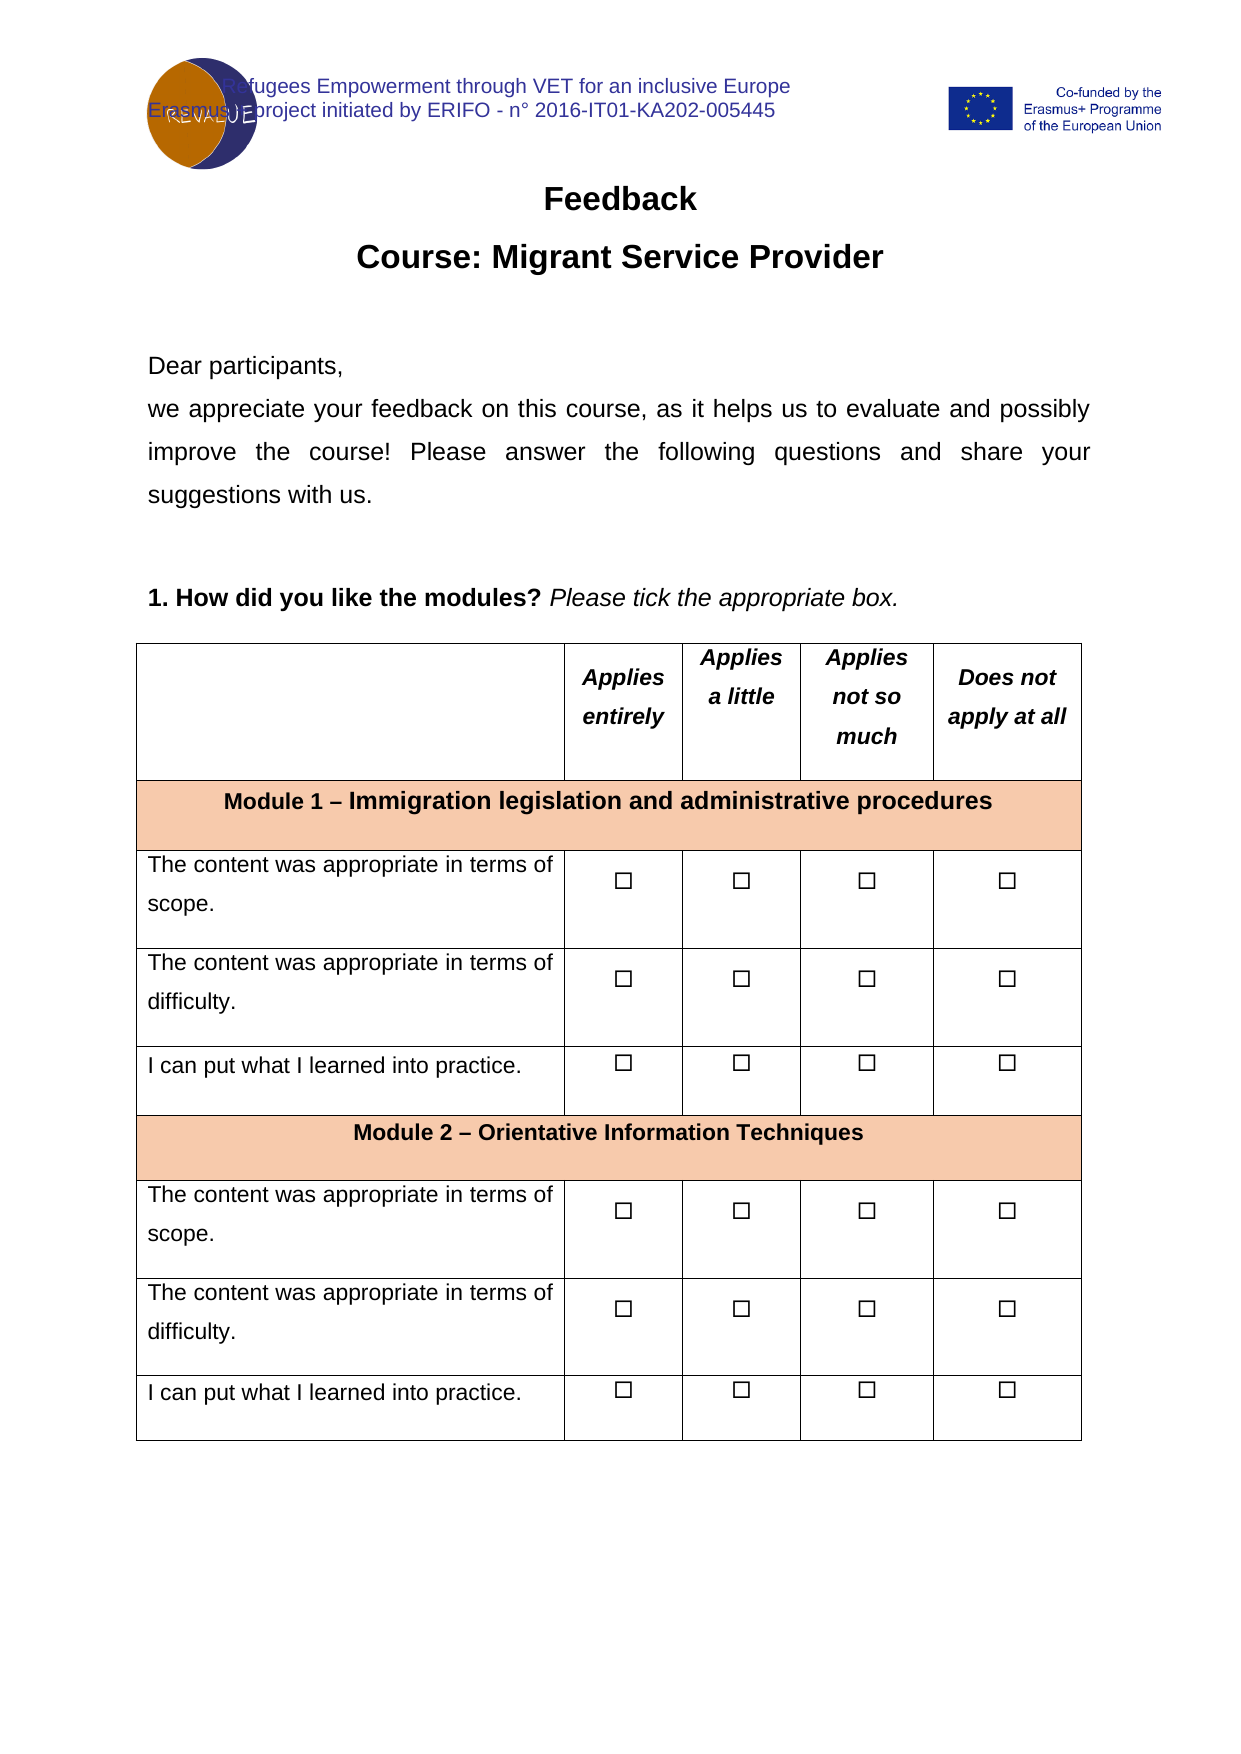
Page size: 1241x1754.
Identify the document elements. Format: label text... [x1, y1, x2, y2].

text 1. How did you like the modules? Please tick the appropriate box. [148, 583, 1092, 612]
table_cell [565, 1279, 682, 1375]
table_cell [801, 1047, 933, 1115]
table_header Applies a little [683, 644, 800, 780]
text Dear participants, [148, 351, 1092, 379]
table_cell [683, 1047, 800, 1115]
table_cell [801, 949, 933, 1046]
table_cell Module 1 – Immigration legislation and administrative procedures [137, 781, 1081, 850]
table_cell [683, 1376, 800, 1439]
table_cell [934, 1376, 1081, 1439]
table_cell [934, 1181, 1081, 1277]
picture [146, 57, 258, 170]
table_cell [934, 1047, 1081, 1115]
table_cell [801, 1181, 933, 1277]
table_cell The content was appropriate in terms of difficulty. [137, 1279, 564, 1375]
table_cell I can put what I learned into practice. [137, 1376, 564, 1439]
table_cell [801, 1279, 933, 1375]
table_cell [565, 1047, 682, 1115]
table_cell [934, 1279, 1081, 1375]
text Feedback [148, 179, 1092, 218]
table_cell [683, 1181, 800, 1277]
table_cell [565, 851, 682, 948]
picture [936, 74, 1172, 143]
table_cell Module 2 – Orientative Information Techniques [137, 1116, 1081, 1180]
text Course: Migrant Service Provider [148, 237, 1092, 275]
table_header [137, 644, 564, 780]
table_cell The content was appropriate in terms of difficulty. [137, 949, 564, 1046]
table_cell [683, 1279, 800, 1375]
table_cell The content was appropriate in terms of scope. [137, 1181, 564, 1277]
table_cell [565, 949, 682, 1046]
table_header Applies not so much [801, 644, 933, 780]
table_cell [801, 851, 933, 948]
text we appreciate your feedback on this course, as it helps us to evaluate and possibly improve the course! Please answer the following questions and share your suggestions with us. [148, 394, 1092, 509]
table_cell [565, 1376, 682, 1439]
table_cell [934, 851, 1081, 948]
table_cell [683, 851, 800, 948]
table_cell [565, 1181, 682, 1277]
table_header Applies entirely [565, 644, 682, 780]
table_cell I can put what I learned into practice. [137, 1047, 564, 1115]
table_cell The content was appropriate in terms of scope. [137, 851, 564, 948]
table_header Does not apply at all [934, 644, 1081, 780]
table_cell [934, 949, 1081, 1046]
table_cell [683, 949, 800, 1046]
table_cell [801, 1376, 933, 1439]
